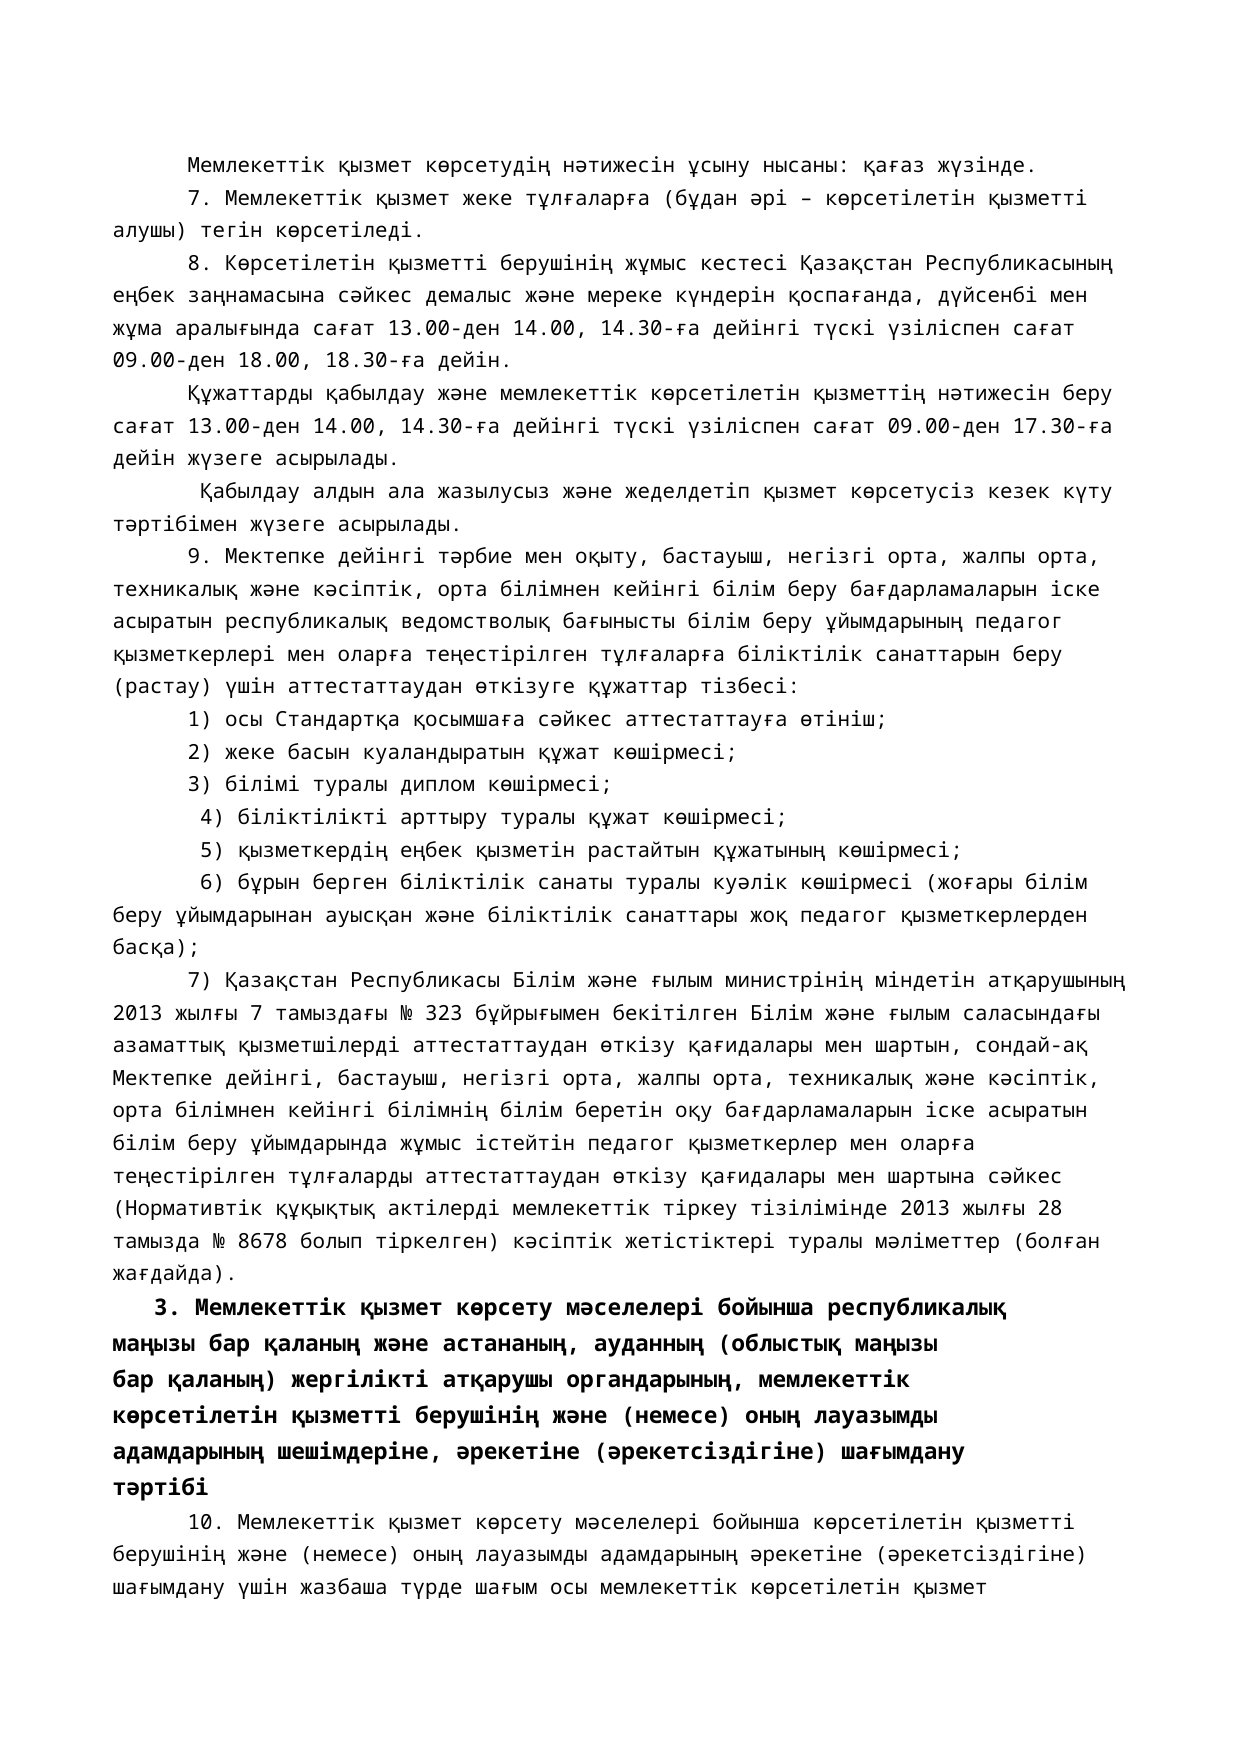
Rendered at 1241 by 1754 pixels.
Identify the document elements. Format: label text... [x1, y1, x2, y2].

text 3. Мемлекеттік қызмет көрсету мәселелері бойынша республикалық маңызы бар қаланың және астананың, ауданның (облыстық маңызы бар қаланың) жергілікті атқарушы органдарының, мемлекеттік көрсетілетін қызметті берушінің және (немесе) оның лауазымды адамдарының шешімдеріне, әрекетіне (әрекетсіздігіне) шағымдану тәртібі [112, 1291, 1128, 1502]
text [112, 150, 1128, 1287]
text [112, 1507, 1128, 1600]
